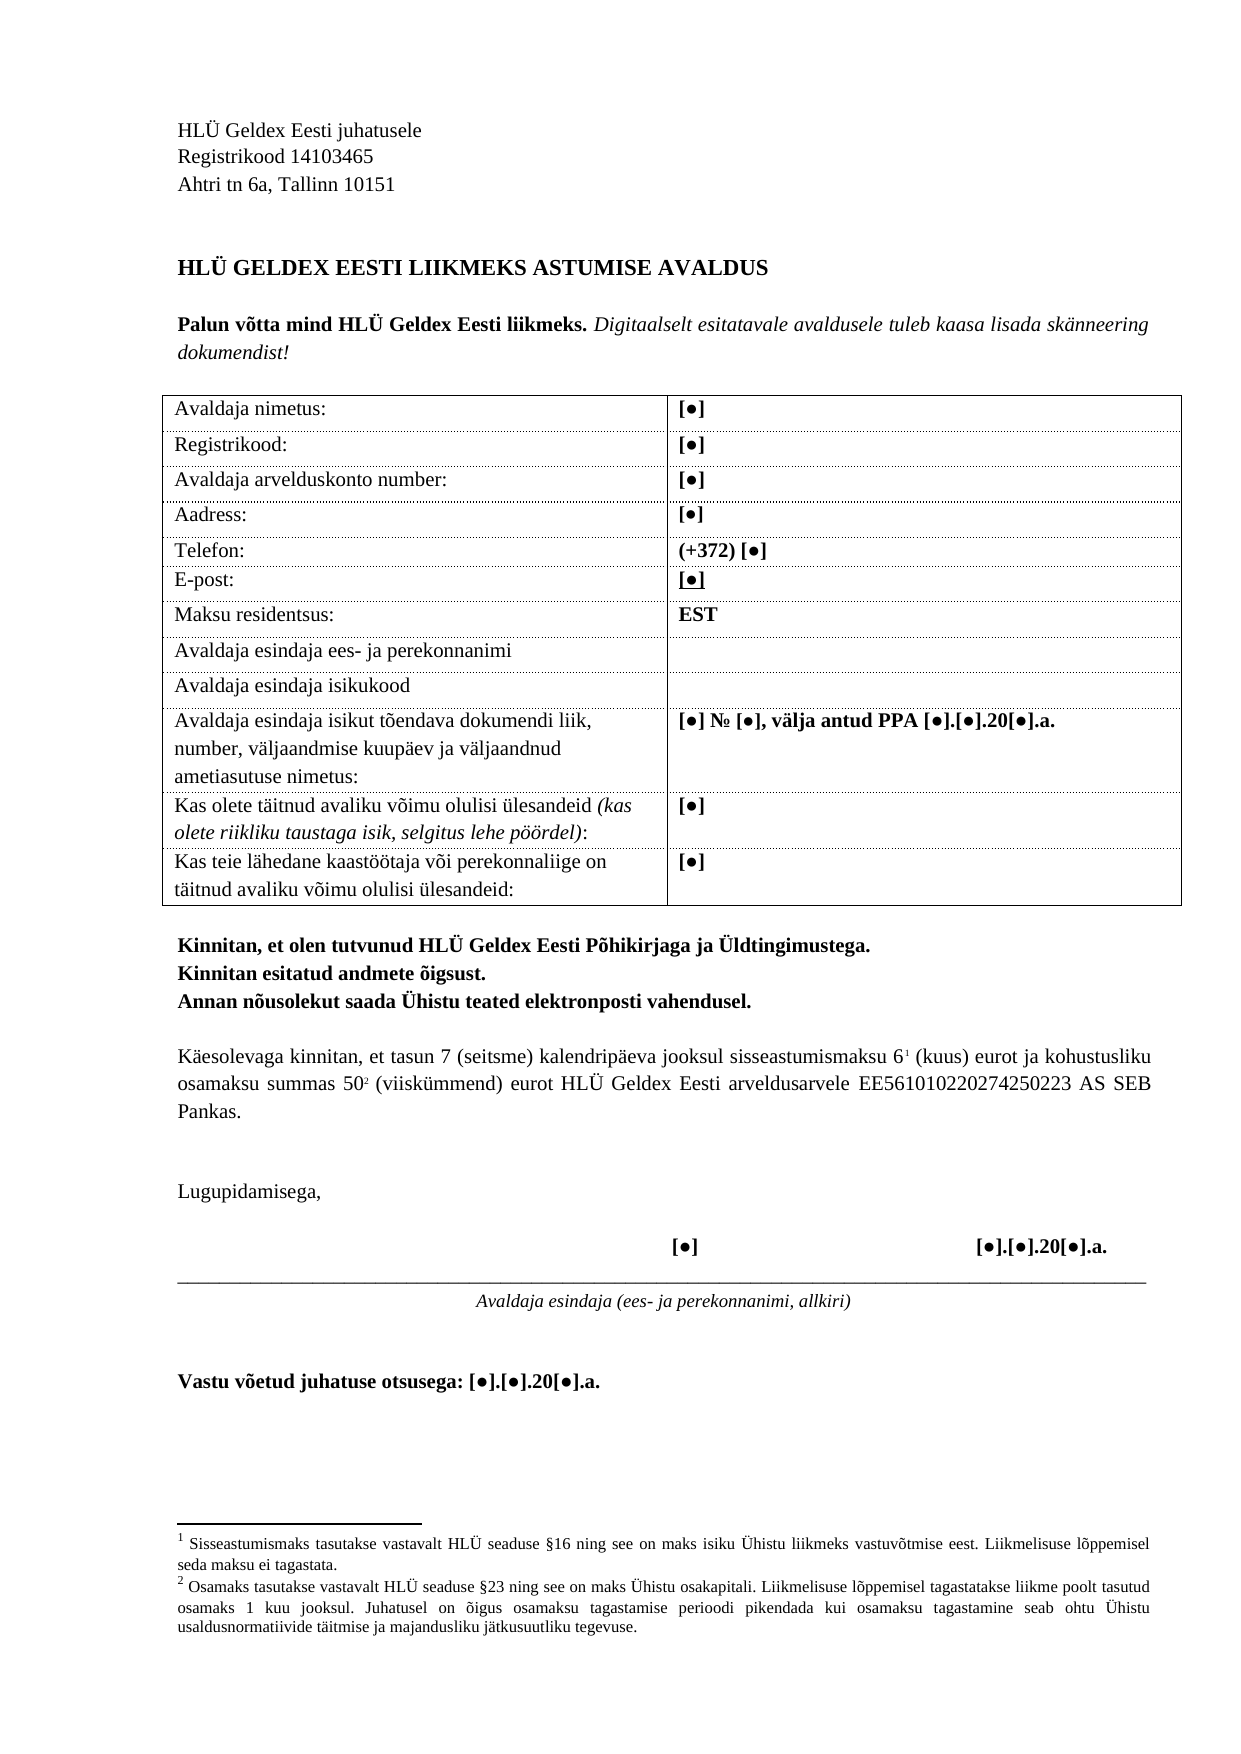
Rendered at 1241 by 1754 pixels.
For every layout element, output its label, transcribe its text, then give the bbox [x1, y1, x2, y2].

table_cell Telefon: [163, 537, 667, 566]
table_cell [●] [668, 848, 1181, 905]
table_cell Avaldaja esindaja isikukood [163, 672, 667, 707]
table_cell [●] [668, 466, 1181, 501]
table_cell [●] [668, 792, 1181, 848]
text [●] [●].[●].20[●].a. [177, 1234, 1152, 1258]
text Avaldaja esindaja (ees- ja perekonnanimi, allkiri) [177, 1289, 1152, 1311]
table_cell Maksu residentsus: [163, 601, 667, 637]
text Vastu võetud juhatuse otsusega: [●].[●].20[●].a. [177, 1369, 1152, 1393]
table_header Avaldaja nimetus: [163, 396, 667, 431]
text Annan nõusolekut saada Ühistu teated elektronposti vahendusel. [177, 988, 1152, 1013]
table_cell [668, 637, 1181, 672]
table_cell Kas olete täitnud avaliku võimu olulisi ülesandeid (kas olete riikliku taustaga isik, selgitus lehe pöördel): [163, 792, 667, 848]
text _____________________________________________________________________________________________ [177, 1262, 1152, 1286]
table_cell (+372) [●] [668, 537, 1181, 566]
table_cell Registrikood: [163, 431, 667, 466]
table_cell Kas teie lähedane kaastöötaja või perekonnaliige on täitnud avaliku võimu olulisi ülesandeid: [163, 848, 667, 905]
table_cell E-post: [163, 566, 667, 601]
text HLÜ Geldex Eesti juhatusele [177, 118, 1152, 142]
text HLÜ GELDEX EESTI LIIKMEKS ASTUMISE AVALDUS [177, 254, 1152, 281]
table_cell [●] № [●], välja antud PPA [●].[●].20[●].a. [668, 708, 1181, 792]
text Ahtri tn 6a, Tallinn 10151 [177, 172, 1152, 196]
table_header [●] [668, 396, 1181, 431]
text Registrikood 14103465 [177, 144, 1152, 168]
text Lugupidamisega, [177, 1179, 1152, 1203]
table_cell Avaldaja arvelduskonto number: [163, 466, 667, 501]
text Kinnitan, et olen tutvunud HLÜ Geldex Eesti Põhikirjaga ja Üldtingimustega. [177, 933, 1152, 957]
table_cell [●] [668, 566, 1181, 601]
text Käesolevaga kinnitan, et tasun 7 (seitsme) kalendripäeva jooksul sisseastumismaksu 6 (kuus) eurot ja kohustusliku osamaksu summas 50 (viiskümmend) eurot HLÜ Geldex Eesti arveldusarvele EE561010220274250223 AS SEB Pankas. [177, 1044, 1152, 1123]
text Kinnitan esitatud andmete õigsust. [177, 961, 1152, 985]
table_cell [●] [668, 501, 1181, 537]
table_cell [●] [668, 431, 1181, 466]
table_cell Avaldaja esindaja ees- ja perekonnanimi [163, 637, 667, 672]
table_cell [668, 672, 1181, 707]
table_cell Aadress: [163, 501, 667, 537]
table_cell EST [668, 601, 1181, 637]
table_cell Avaldaja esindaja isikut tõendava dokumendi liik, number, väljaandmise kuupäev ja väljaandnud ametiasutuse nimetus: [163, 708, 667, 792]
text Palun võtta mind HLÜ Geldex Eesti liikmeks. Digitaalselt esitatavale avaldusele tuleb kaasa lisada skänneering dokumendist! [177, 312, 1152, 364]
